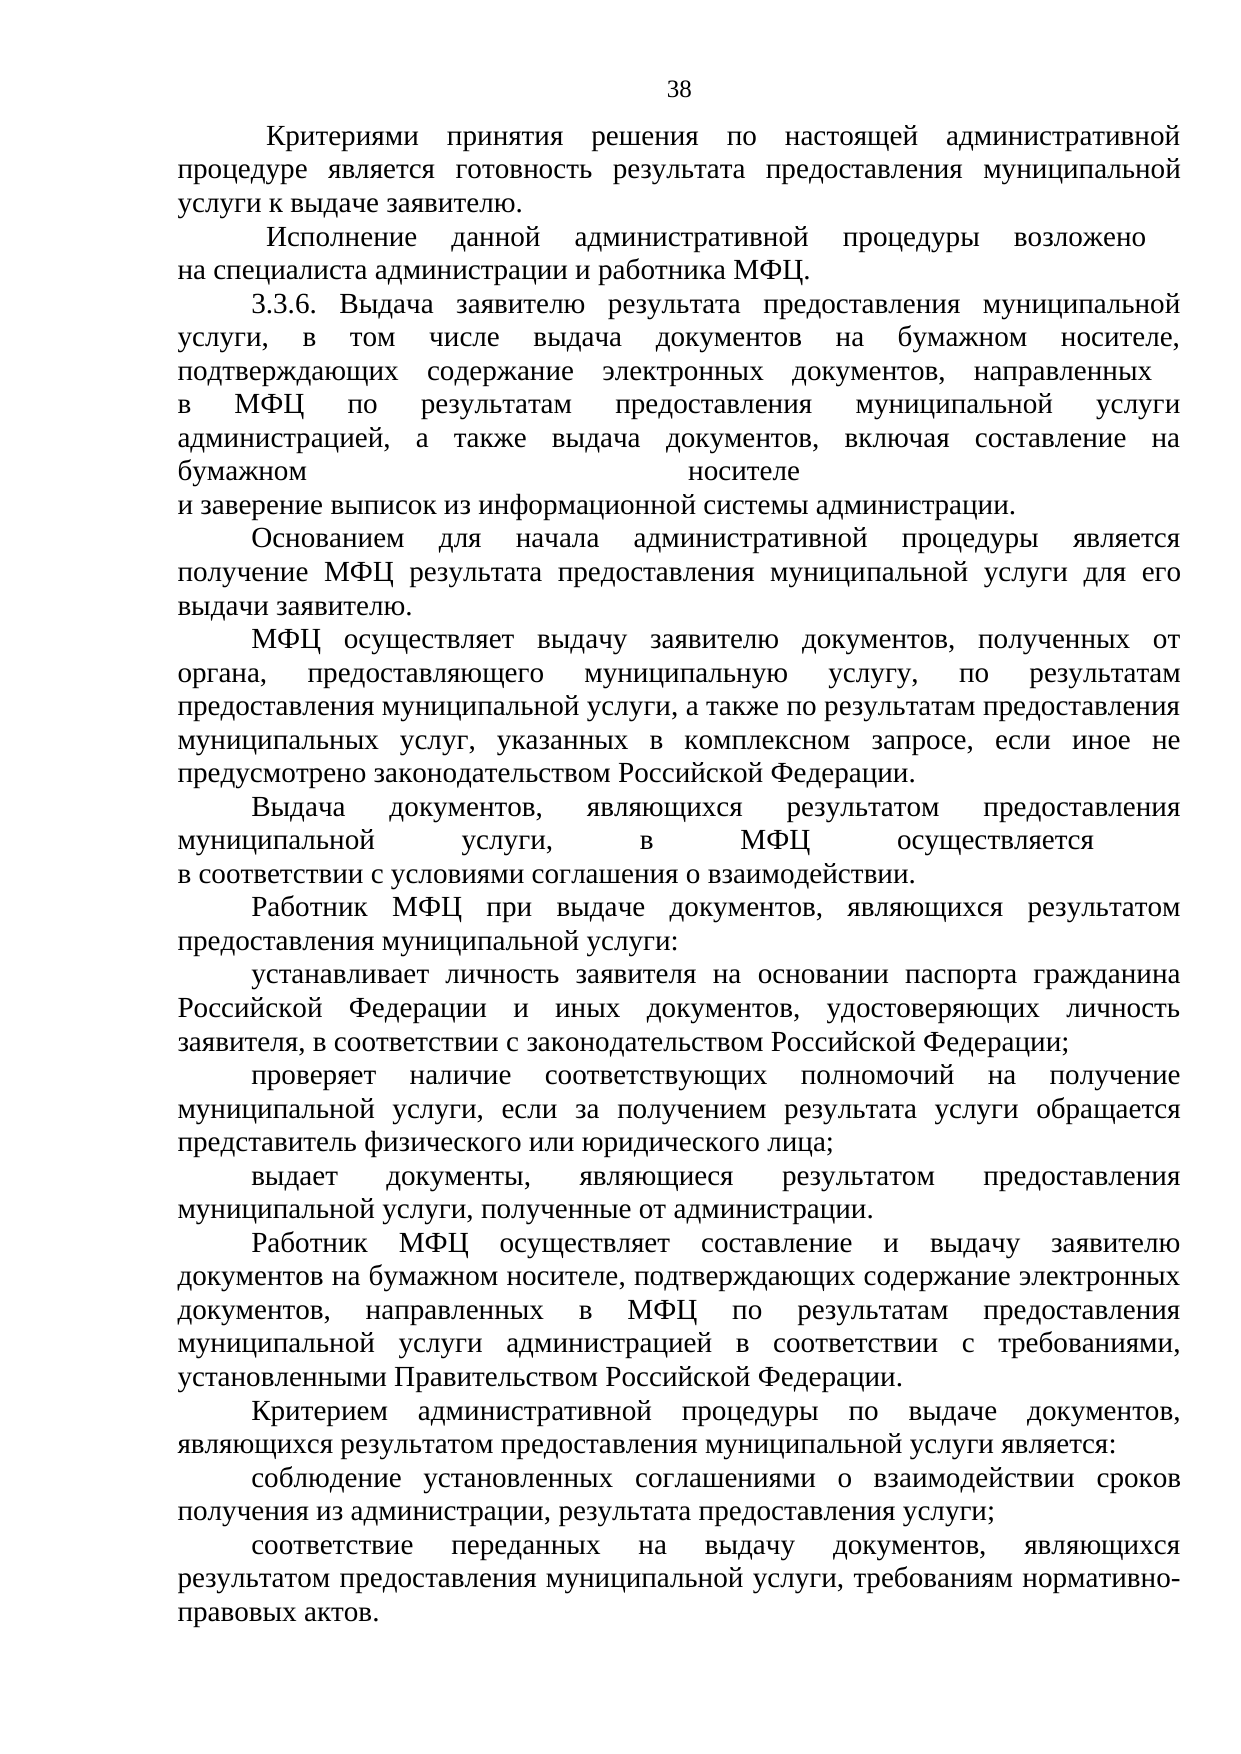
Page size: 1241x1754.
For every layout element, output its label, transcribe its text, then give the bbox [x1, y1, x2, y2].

text выдает документы, являющиеся результатом предоставления муниципальной услуги, полученные от администрации. [177, 1158, 1181, 1225]
text МФЦ осуществляет выдачу заявителю документов, полученных от органа, предоставляющего муниципальную услугу, по результатам предоставления муниципальной услуги, а также по результатам предоставления муниципальных услуг, указанных в комплексном запросе, если иное не предусмотрено законодательством Российской Федерации. [177, 621, 1181, 789]
text проверяет наличие соответствующих полномочий на получение муниципальной услуги, если за получением результата услуги обращается представитель физического или юридического лица; [177, 1057, 1181, 1158]
text соответствие переданных на выдачу документов, являющихся результатом предоставления муниципальной услуги, требованиям нормативно-правовых актов. [177, 1527, 1181, 1627]
text устанавливает личность заявителя на основании паспорта гражданина Российской Федерации и иных документов, удостоверяющих личность заявителя, в соответствии с законодательством Российской Федерации; [177, 957, 1181, 1057]
text Работник МФЦ при выдаче документов, являющихся результатом предоставления муниципальной услуги: [177, 889, 1181, 957]
text 3.3.6. Выдача заявителю результата предоставления муниципальной услуги, в том числе выдача документов на бумажном носителе, подтверждающих содержание электронных документов, направленных в МФЦ по результатам предоставления муниципальной услуги администрацией, а также выдача документов, включая составление на бумажном носителе и заверение выписок из информационной системы администрации. [177, 286, 1181, 521]
text Критерием административной процедуры по выдаче документов, являющихся результатом предоставления муниципальной услуги является: [177, 1393, 1181, 1460]
text соблюдение установленных соглашениями о взаимодействии сроков получения из администрации, результата предоставления услуги; [177, 1460, 1181, 1527]
text Выдача документов, являющихся результатом предоставления муниципальной услуги, в МФЦ осуществляется в соответствии с условиями соглашения о взаимодействии. [177, 789, 1181, 889]
text Исполнение данной административной процедуры возложено на специалиста администрации и работника МФЦ. [177, 219, 1181, 286]
text Работник МФЦ осуществляет составление и выдачу заявителю документов на бумажном носителе, подтверждающих содержание электронных документов, направленных в МФЦ по результатам предоставления муниципальной услуги администрацией в соответствии с требованиями, установленными Правительством Российской Федерации. [177, 1225, 1181, 1393]
text Критериями принятия решения по настоящей административной процедуре является готовность результата предоставления муниципальной услуги к выдаче заявителю. [177, 118, 1181, 219]
text Основанием для начала административной процедуры является получение МФЦ результата предоставления муниципальной услуги для его выдачи заявителю. [177, 521, 1181, 621]
